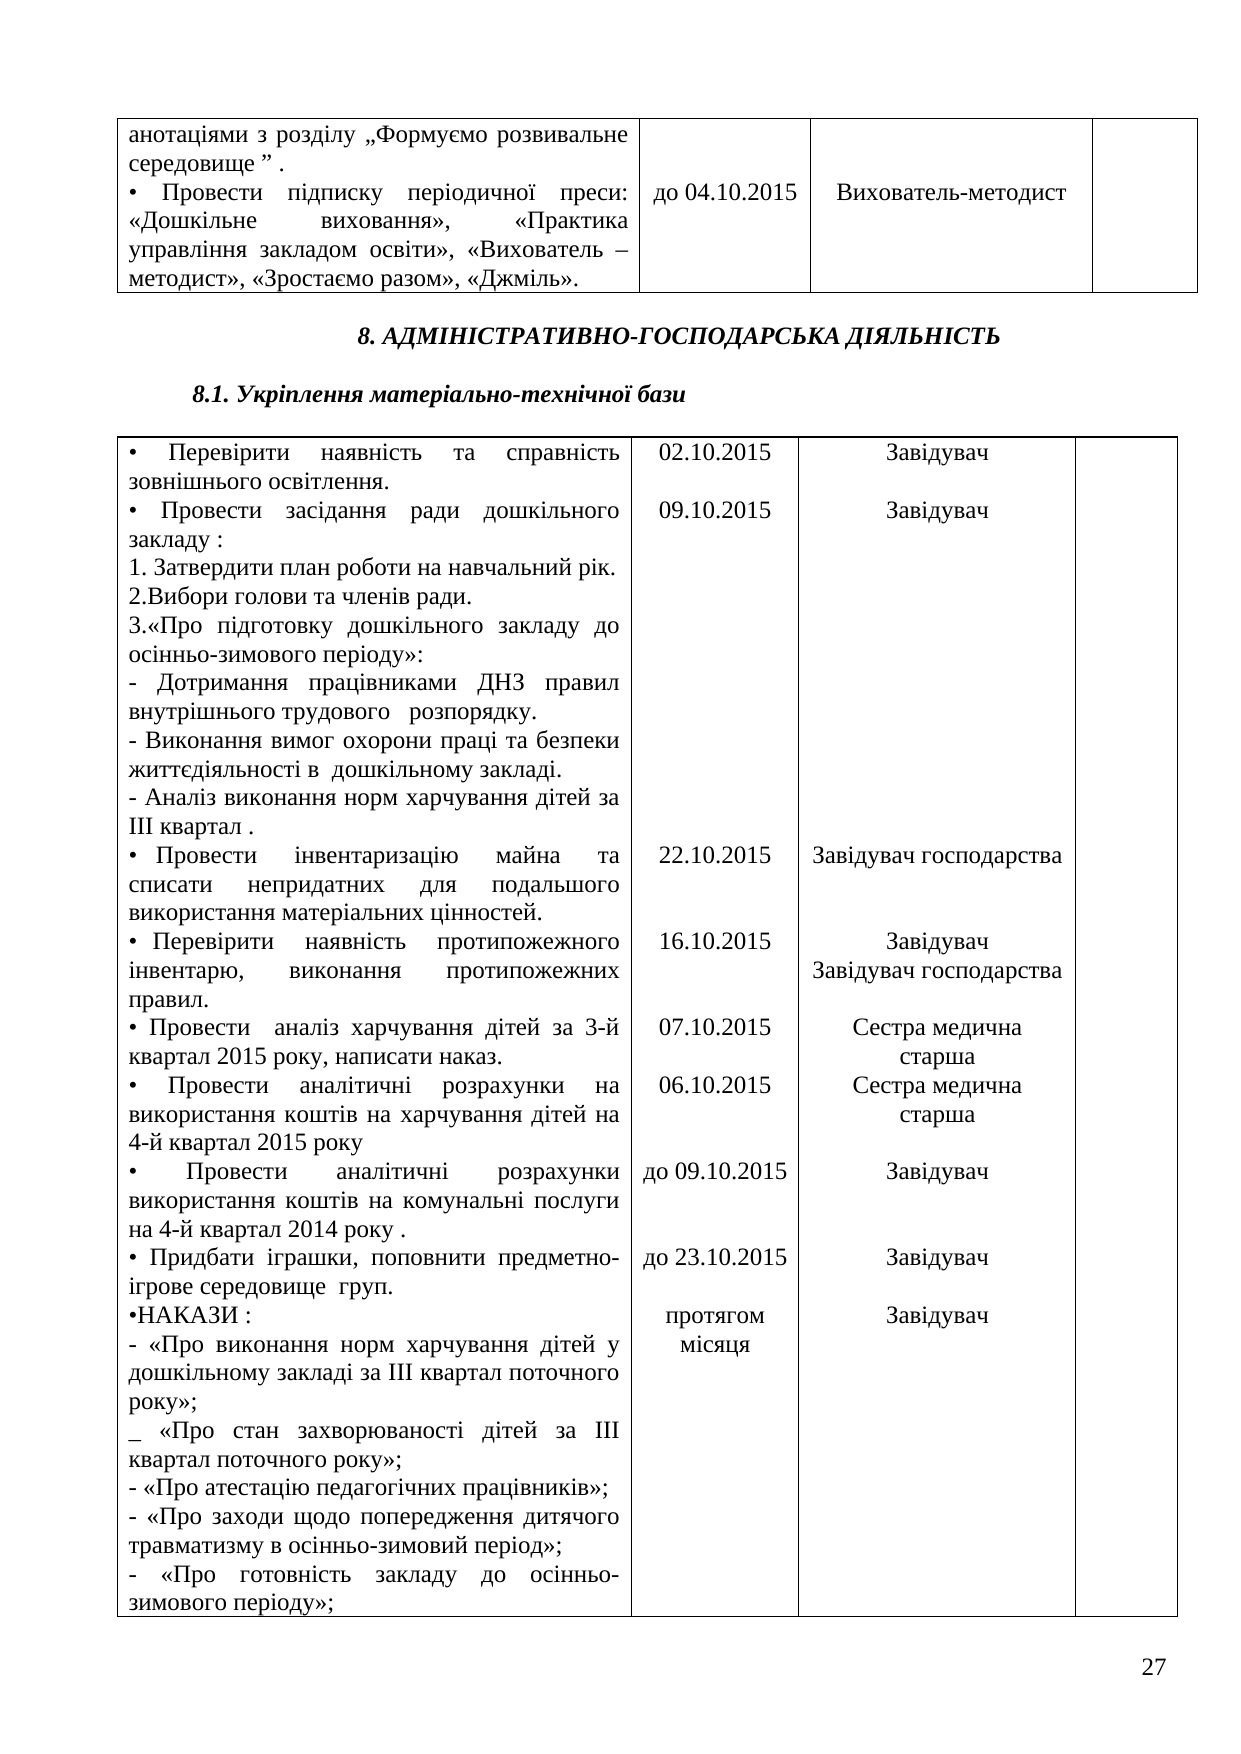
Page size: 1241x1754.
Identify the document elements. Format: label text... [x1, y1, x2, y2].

text 8.1. Укріплення матеріально-технічної бази [192, 379, 1167, 408]
table_header [1076, 438, 1177, 1616]
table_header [640, 119, 810, 292]
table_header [118, 438, 631, 1616]
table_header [632, 438, 798, 1616]
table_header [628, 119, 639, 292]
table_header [799, 438, 1075, 1616]
text 8. АДМІНІСТРАТИВНО-ГОСПОДАРСЬКА ДІЯЛЬНІСТЬ [192, 321, 1167, 350]
table_header [1093, 119, 1197, 292]
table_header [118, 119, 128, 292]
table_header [811, 119, 1092, 292]
